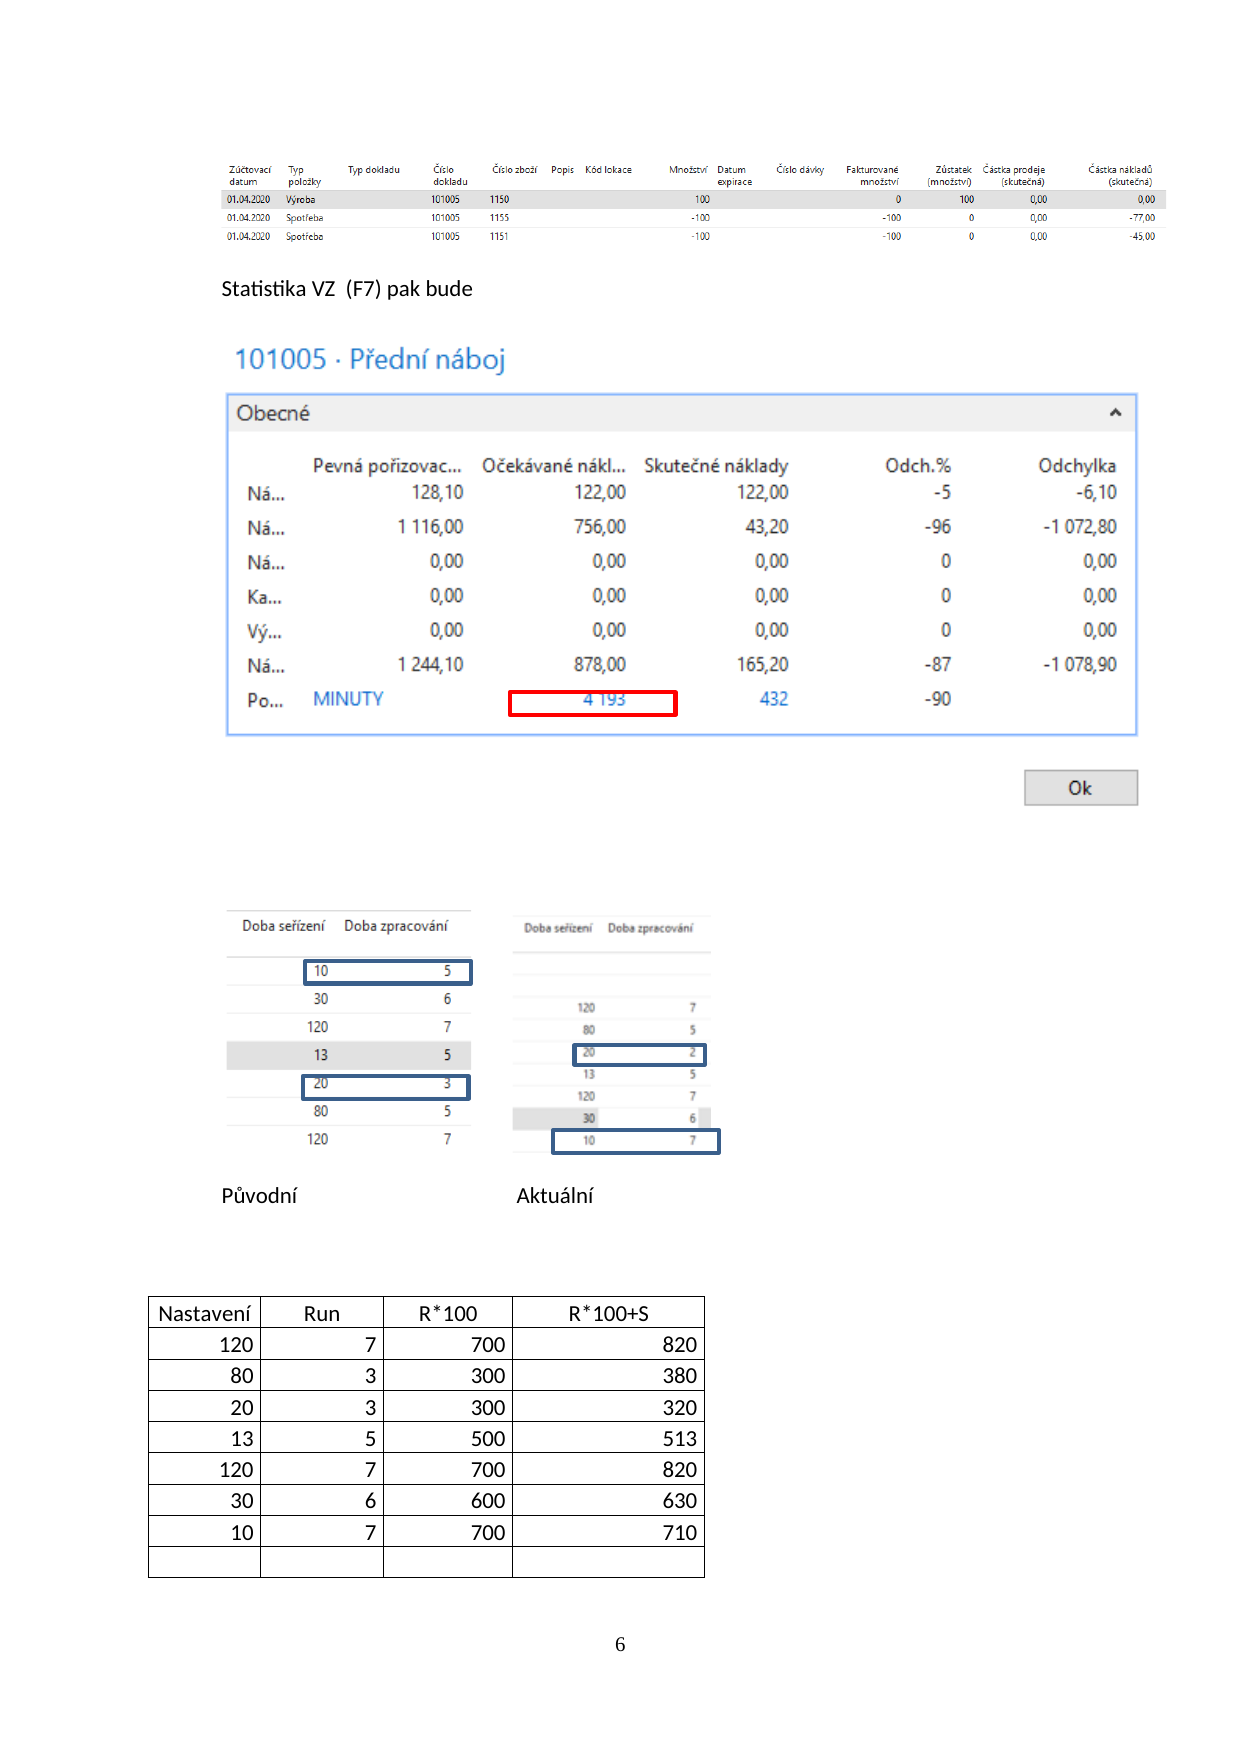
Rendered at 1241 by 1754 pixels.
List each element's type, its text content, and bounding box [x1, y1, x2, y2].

picture [221, 331, 1148, 817]
table_cell [261, 1547, 383, 1577]
table_cell 7 [261, 1516, 383, 1546]
table_cell 80 [149, 1360, 260, 1390]
table_cell 820 [513, 1328, 704, 1358]
table_cell 320 [513, 1391, 704, 1421]
table_cell 710 [513, 1516, 704, 1546]
table_cell 300 [384, 1360, 512, 1390]
table_cell 513 [513, 1422, 704, 1452]
picture [221, 147, 1167, 245]
table_cell 820 [513, 1453, 704, 1483]
table_cell 6 [261, 1485, 383, 1515]
table_cell 13 [149, 1422, 260, 1452]
table_cell 10 [149, 1516, 260, 1546]
text Původní Aktuální [221, 1182, 1093, 1209]
table_cell [149, 1547, 260, 1577]
picture [512, 903, 711, 1153]
table_cell 630 [513, 1485, 704, 1515]
table_cell 700 [384, 1328, 512, 1358]
table_header Run [261, 1297, 383, 1327]
table_cell 380 [513, 1360, 704, 1390]
table_cell [513, 1547, 704, 1577]
table_header Nastavení [149, 1297, 260, 1327]
table_cell 20 [149, 1391, 260, 1421]
text Statistika VZ (F7) pak bude [221, 274, 1093, 302]
table_cell 120 [149, 1328, 260, 1358]
table_cell 300 [384, 1391, 512, 1421]
table_cell 5 [261, 1422, 383, 1452]
table_cell 7 [261, 1453, 383, 1483]
picture [226, 909, 472, 1153]
table_cell 700 [384, 1516, 512, 1546]
picture [555, 1132, 711, 1151]
table_cell [384, 1547, 512, 1577]
picture [307, 963, 469, 981]
table_cell 600 [384, 1485, 512, 1515]
table_cell 700 [384, 1453, 512, 1483]
table_cell 30 [149, 1485, 260, 1515]
table_header R*100+S [513, 1297, 704, 1327]
table_cell 3 [261, 1360, 383, 1390]
table_cell 3 [261, 1391, 383, 1421]
table_cell 7 [261, 1328, 383, 1358]
table_header R*100 [384, 1297, 512, 1327]
table_cell 500 [384, 1422, 512, 1452]
table_cell 120 [149, 1453, 260, 1483]
